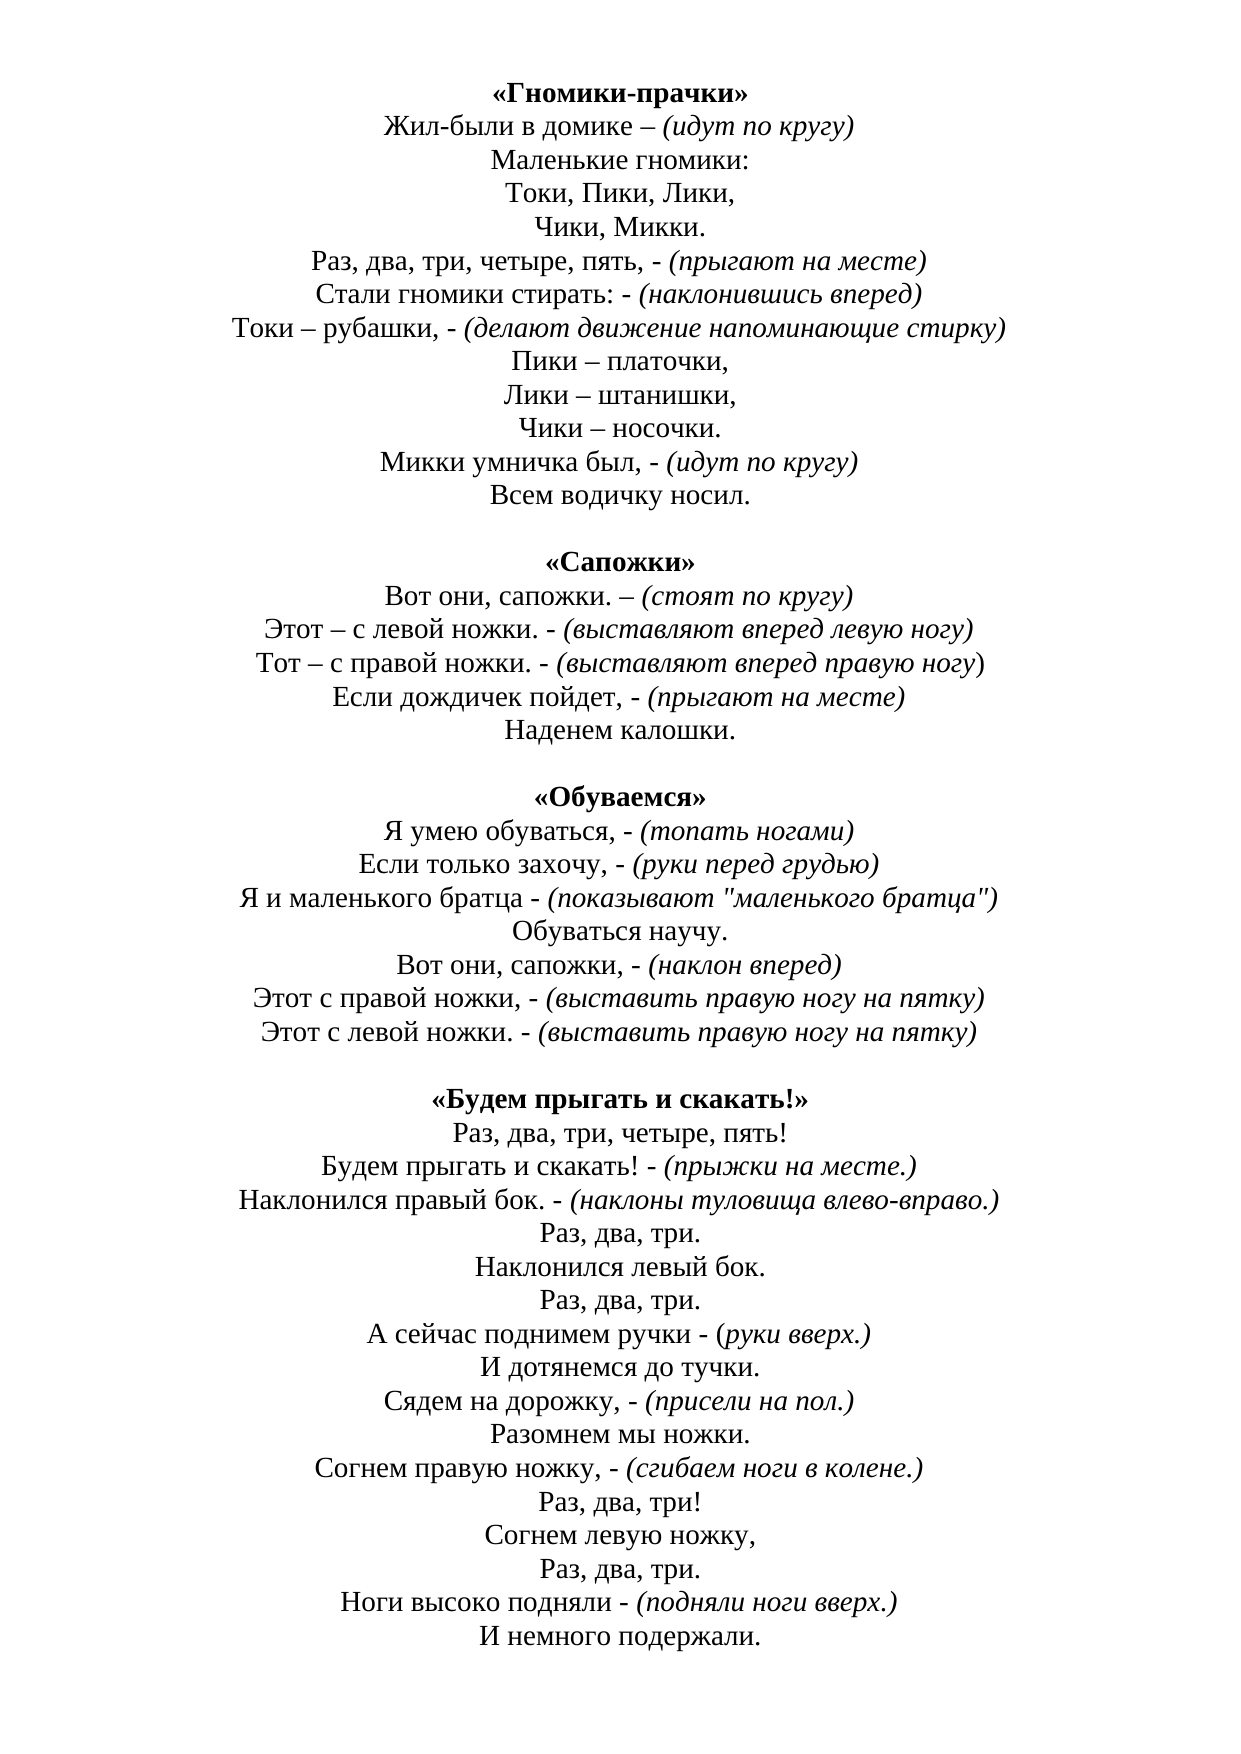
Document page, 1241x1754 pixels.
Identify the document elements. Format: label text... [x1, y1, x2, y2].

text Согнем левую ножку, [75, 1517, 1165, 1551]
text И немного подержали. [75, 1618, 1165, 1651]
text «Обуваемся» [75, 779, 1165, 813]
text Раз, два, три! [75, 1484, 1165, 1517]
text Ноги высоко подняли - (подняли ноги вверх.) [75, 1584, 1165, 1618]
text Вот они, сапожки, - (наклон вперед) [75, 947, 1165, 981]
text Пики – платочки, [75, 343, 1165, 377]
text Чики – носочки. [75, 410, 1165, 444]
text А сейчас поднимем ручки - (руки вверх.) [75, 1316, 1165, 1349]
text Согнем правую ножку, - (сгибаем ноги в колене.) [75, 1450, 1165, 1484]
text Стали гномики стирать: - (наклонившись вперед) [75, 276, 1165, 310]
text Я умею обуваться, - (топать ногами) [75, 813, 1165, 846]
text Раз, два, три, четыре, пять! [75, 1115, 1165, 1148]
text Вот они, сапожки. – (стоят по кругу) [75, 578, 1165, 612]
text И дотянемся до тучки. [75, 1349, 1165, 1383]
text Лики – штанишки, [75, 377, 1165, 410]
text Если дождичек пойдет, - (прыгают на месте) [75, 679, 1165, 712]
text Если только захочу, - (руки перед грудью) [75, 846, 1165, 880]
text Этот – с левой ножки. - (выставляют вперед левую ногу) [75, 612, 1165, 645]
text Жил-были в домике – (идут по кругу) [75, 108, 1165, 142]
text Этот с правой ножки, - (выставить правую ногу на пятку) [75, 981, 1165, 1014]
text Всем водичку носил. [75, 477, 1165, 511]
text Раз, два, три. [75, 1215, 1165, 1249]
text Раз, два, три, четыре, пять, - (прыгают на месте) [75, 243, 1165, 276]
text «Сапожки» [75, 544, 1165, 578]
text Наклонился левый бок. [75, 1249, 1165, 1282]
text Токи – рубашки, - (делают движение напоминающие стирку) [75, 310, 1165, 343]
text Раз, два, три. [75, 1282, 1165, 1316]
text «Гномики-прачки» [75, 75, 1165, 108]
text Обуваться научу. [75, 913, 1165, 947]
text Наденем калошки. [75, 712, 1165, 746]
text Будем прыгать и скакать! - (прыжки на месте.) [75, 1148, 1165, 1182]
text Маленькие гномики: [75, 142, 1165, 176]
text Наклонился правый бок. - (наклоны туловища влево-вправо.) [75, 1182, 1165, 1215]
text Этот с левой ножки. - (выставить правую ногу на пятку) [75, 1014, 1165, 1048]
text Тот – с правой ножки. - (выставляют вперед правую ногу) [75, 645, 1165, 679]
text Раз, два, три. [75, 1551, 1165, 1584]
text Разомнем мы ножки. [75, 1417, 1165, 1450]
text Микки умничка был, - (идут по кругу) [75, 444, 1165, 477]
text Я и маленького братца - (показывают "маленького братца") [75, 880, 1165, 913]
text Токи, Пики, Лики, [75, 176, 1165, 209]
text «Будем прыгать и скакать!» [75, 1081, 1165, 1115]
text Чики, Микки. [75, 209, 1165, 243]
text Сядем на дорожку, - (присели на пол.) [75, 1383, 1165, 1417]
